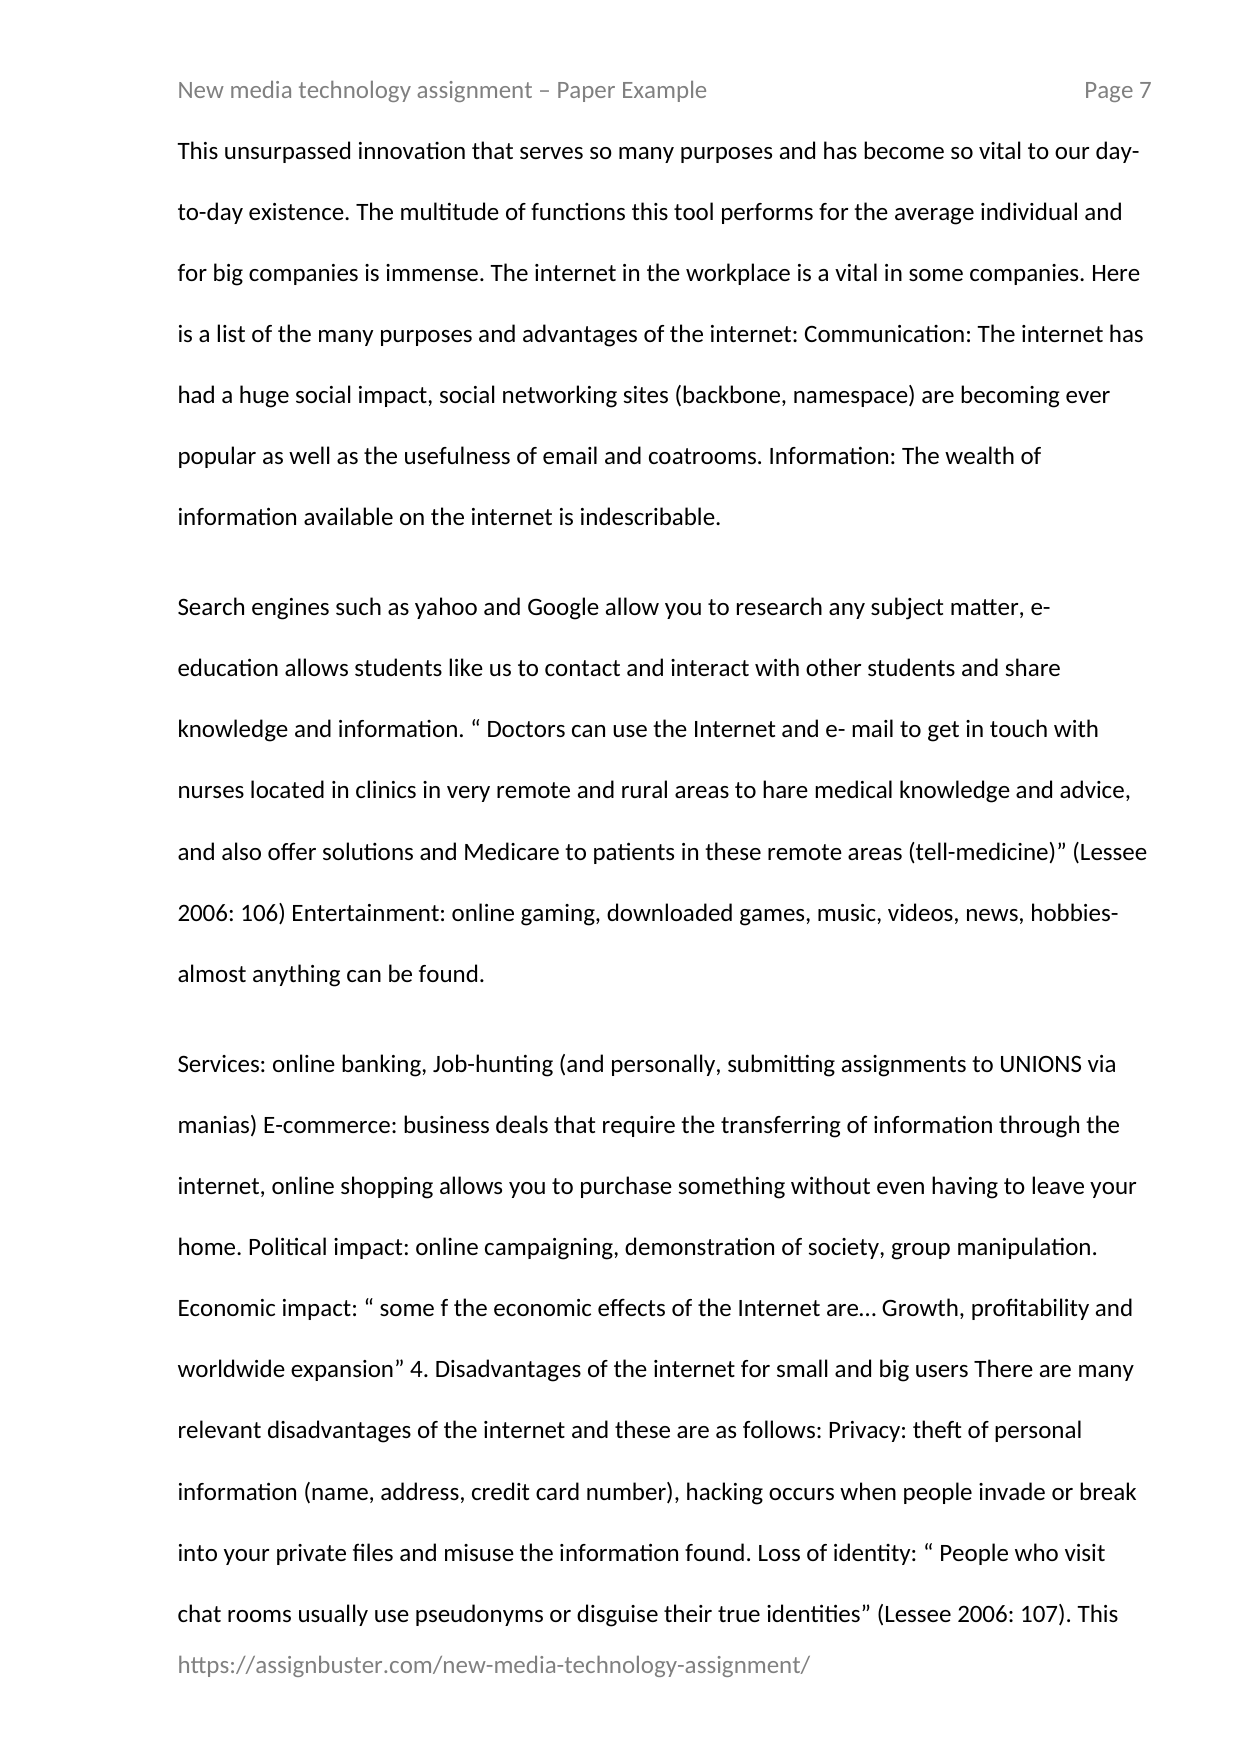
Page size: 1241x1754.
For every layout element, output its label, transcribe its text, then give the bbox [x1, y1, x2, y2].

text Search engines such as yahoo and Google allow you to research any subject matter, e-education allows students like us to contact and interact with other students and share knowledge and information. “ Doctors can use the Internet and e- mail to get in touch with nurses located in clinics in very remote and rural areas to hare medical knowledge and advice, and also offer solutions and Medicare to patients in these remote areas (tell-medicine)” (Lessee 2006: 106) Entertainment: online gaming, downloaded games, music, videos, news, hobbies-almost anything can be found. [177, 592, 1152, 988]
text This unsurpassed innovation that serves so many purposes and has become so vital to our day-to-day existence. The multitude of functions this tool performs for the average individual and for big companies is immense. The internet in the workplace is a vital in some companies. Here is a list of the many purposes and advantages of the internet: Communication: The internet has had a huge social impact, social networking sites (backbone, namespace) are becoming ever popular as well as the usefulness of email and coatrooms. Information: The wealth of information available on the internet is indescribable. [177, 135, 1152, 532]
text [177, 1048, 1152, 1628]
